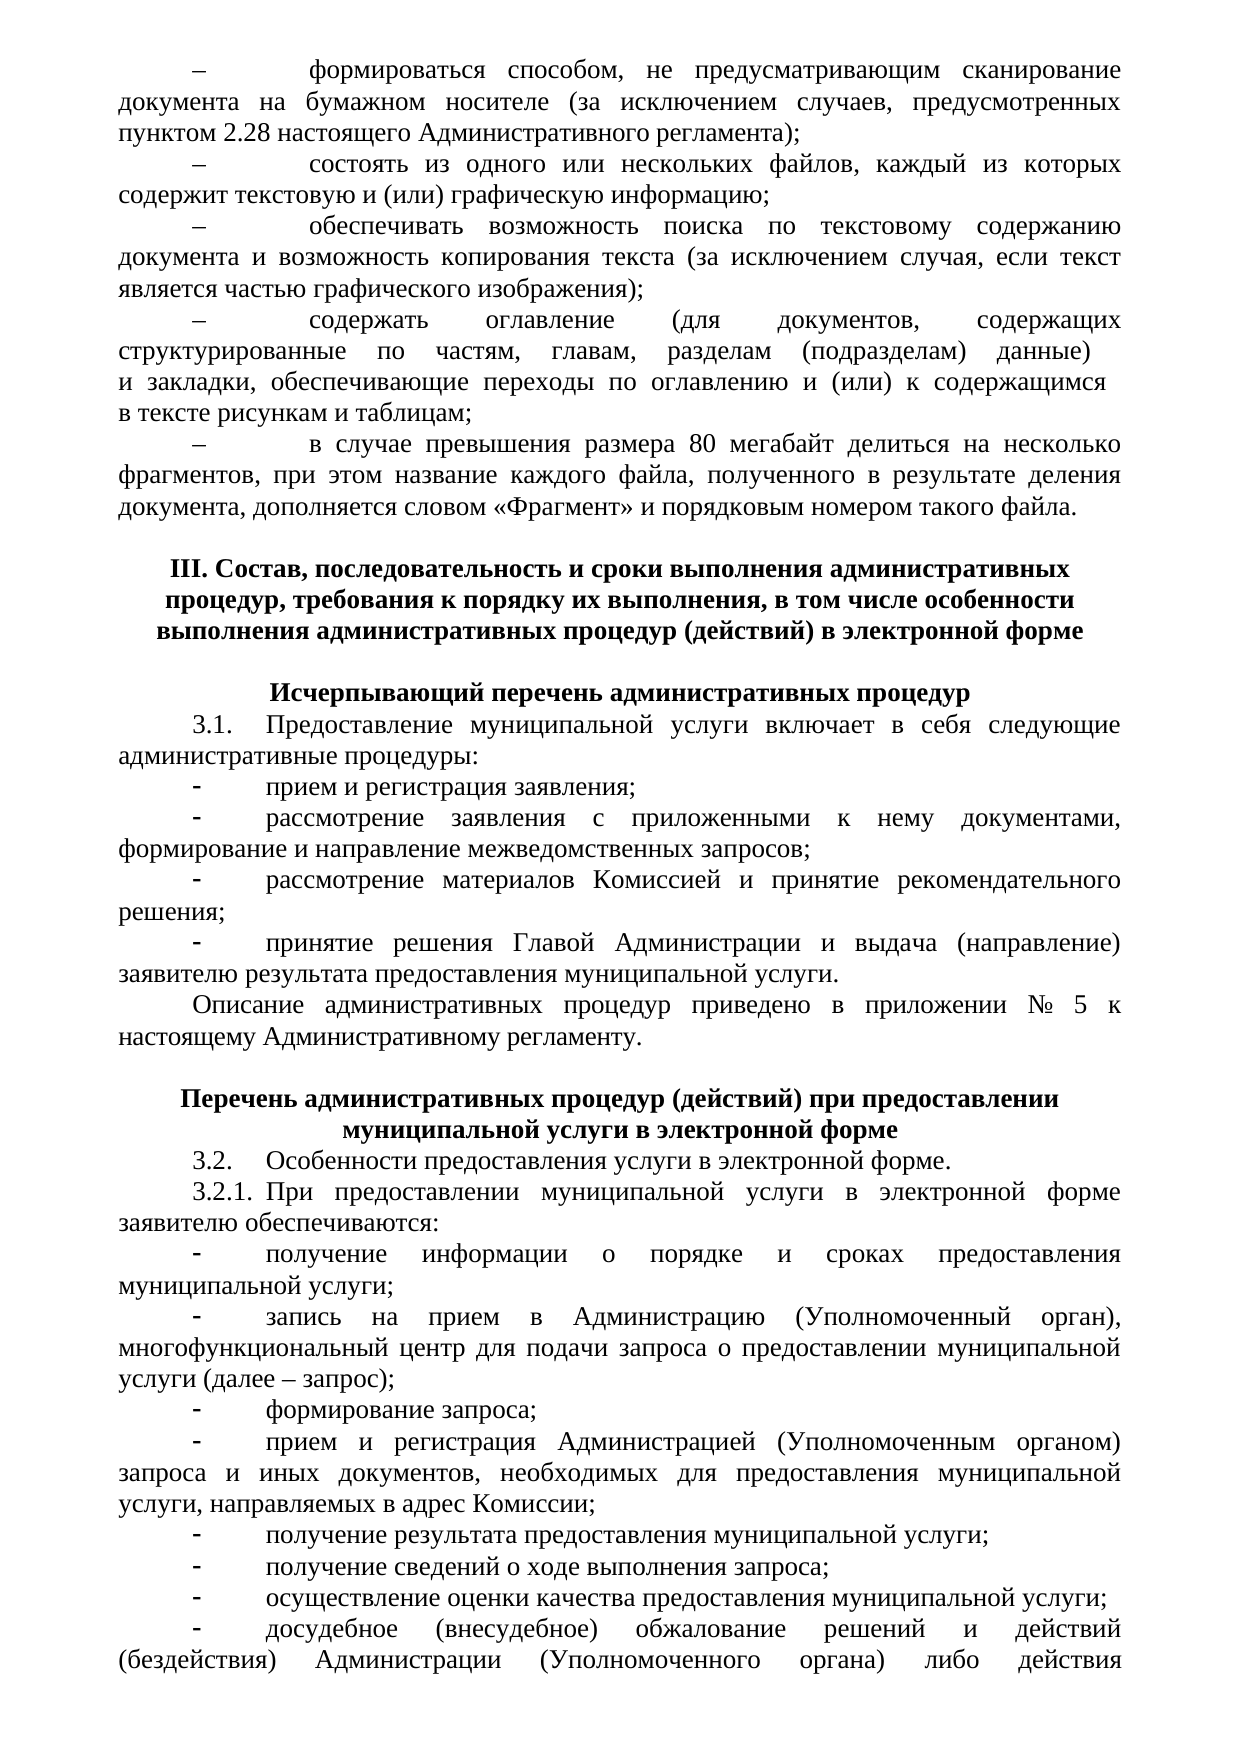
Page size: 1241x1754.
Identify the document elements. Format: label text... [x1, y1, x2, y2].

list содержать оглавление (для документов, содержащих структурированные по частям, главам, разделам (подразделам) данные) и закладки, обеспечивающие переходы по оглавлению и (или) к содержащимся в тексте рисункам и таблицам; [118, 303, 1122, 427]
list получение сведений о ходе выполнения запроса; [118, 1549, 1122, 1581]
list осуществление оценки качества предоставления муниципальной услуги; [118, 1581, 1122, 1612]
list формироваться способом, не предусматривающим сканирование документа на бумажном носителе (за исключением случаев, предусмотренных пунктом 2.28 настоящего Административного регламента); [118, 54, 1122, 147]
list рассмотрение заявления с приложенными к нему документами, формирование и направление межведомственных запросов; [118, 801, 1122, 864]
list прием и регистрация заявления; [118, 770, 1122, 801]
list в случае превышения размера 80 мегабайт делиться на несколько фрагментов, при этом название каждого файла, полученного в результате деления документа, дополняется словом «Фрагмент» и порядковым номером такого файла. [118, 427, 1122, 521]
list принятие решения Главой Администрации и выдача (направление) заявителю результата предоставления муниципальной услуги. [118, 926, 1122, 988]
text Исчерпывающий перечень административных процедур [118, 677, 1122, 708]
text III. Состав, последовательность и сроки выполнения административных процедур, требования к порядку их выполнения, в том числе особенности выполнения административных процедур (действий) в электронной форме [118, 552, 1122, 645]
list получение результата предоставления муниципальной услуги; [118, 1518, 1122, 1549]
list При предоставлении муниципальной услуги в электронной форме заявителю обеспечиваются: [118, 1175, 1122, 1238]
text Описание административных процедур приведено в приложении № 5 к настоящему Административному регламенту. [118, 988, 1122, 1051]
list получение информации о порядке и сроках предоставления муниципальной услуги; [118, 1238, 1122, 1300]
list Особенности предоставления услуги в электронной форме. [118, 1144, 1122, 1175]
list обеспечивать возможность поиска по текстовому содержанию документа и возможность копирования текста (за исключением случая, если текст является частью графического изображения); [118, 209, 1122, 303]
list рассмотрение материалов Комиссией и принятие рекомендательного решения; [118, 864, 1122, 926]
list прием и регистрация Администрацией (Уполномоченным органом) запроса и иных документов, необходимых для предоставления муниципальной услуги, направляемых в адрес Комиссии; [118, 1425, 1122, 1518]
list формирование запроса; [118, 1393, 1122, 1425]
text Перечень административных процедур (действий) при предоставлении муниципальной услуги в электронной форме [118, 1082, 1122, 1144]
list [118, 1612, 1122, 1674]
list Предоставление муниципальной услуги включает в себя следующие административные процедуры: [118, 708, 1122, 770]
list состоять из одного или нескольких файлов, каждый из которых содержит текстовую и (или) графическую информацию; [118, 147, 1122, 209]
list запись на прием в Администрацию (Уполномоченный орган), многофункциональный центр для подачи запроса о предоставлении муниципальной услуги (далее – запрос); [118, 1300, 1122, 1393]
